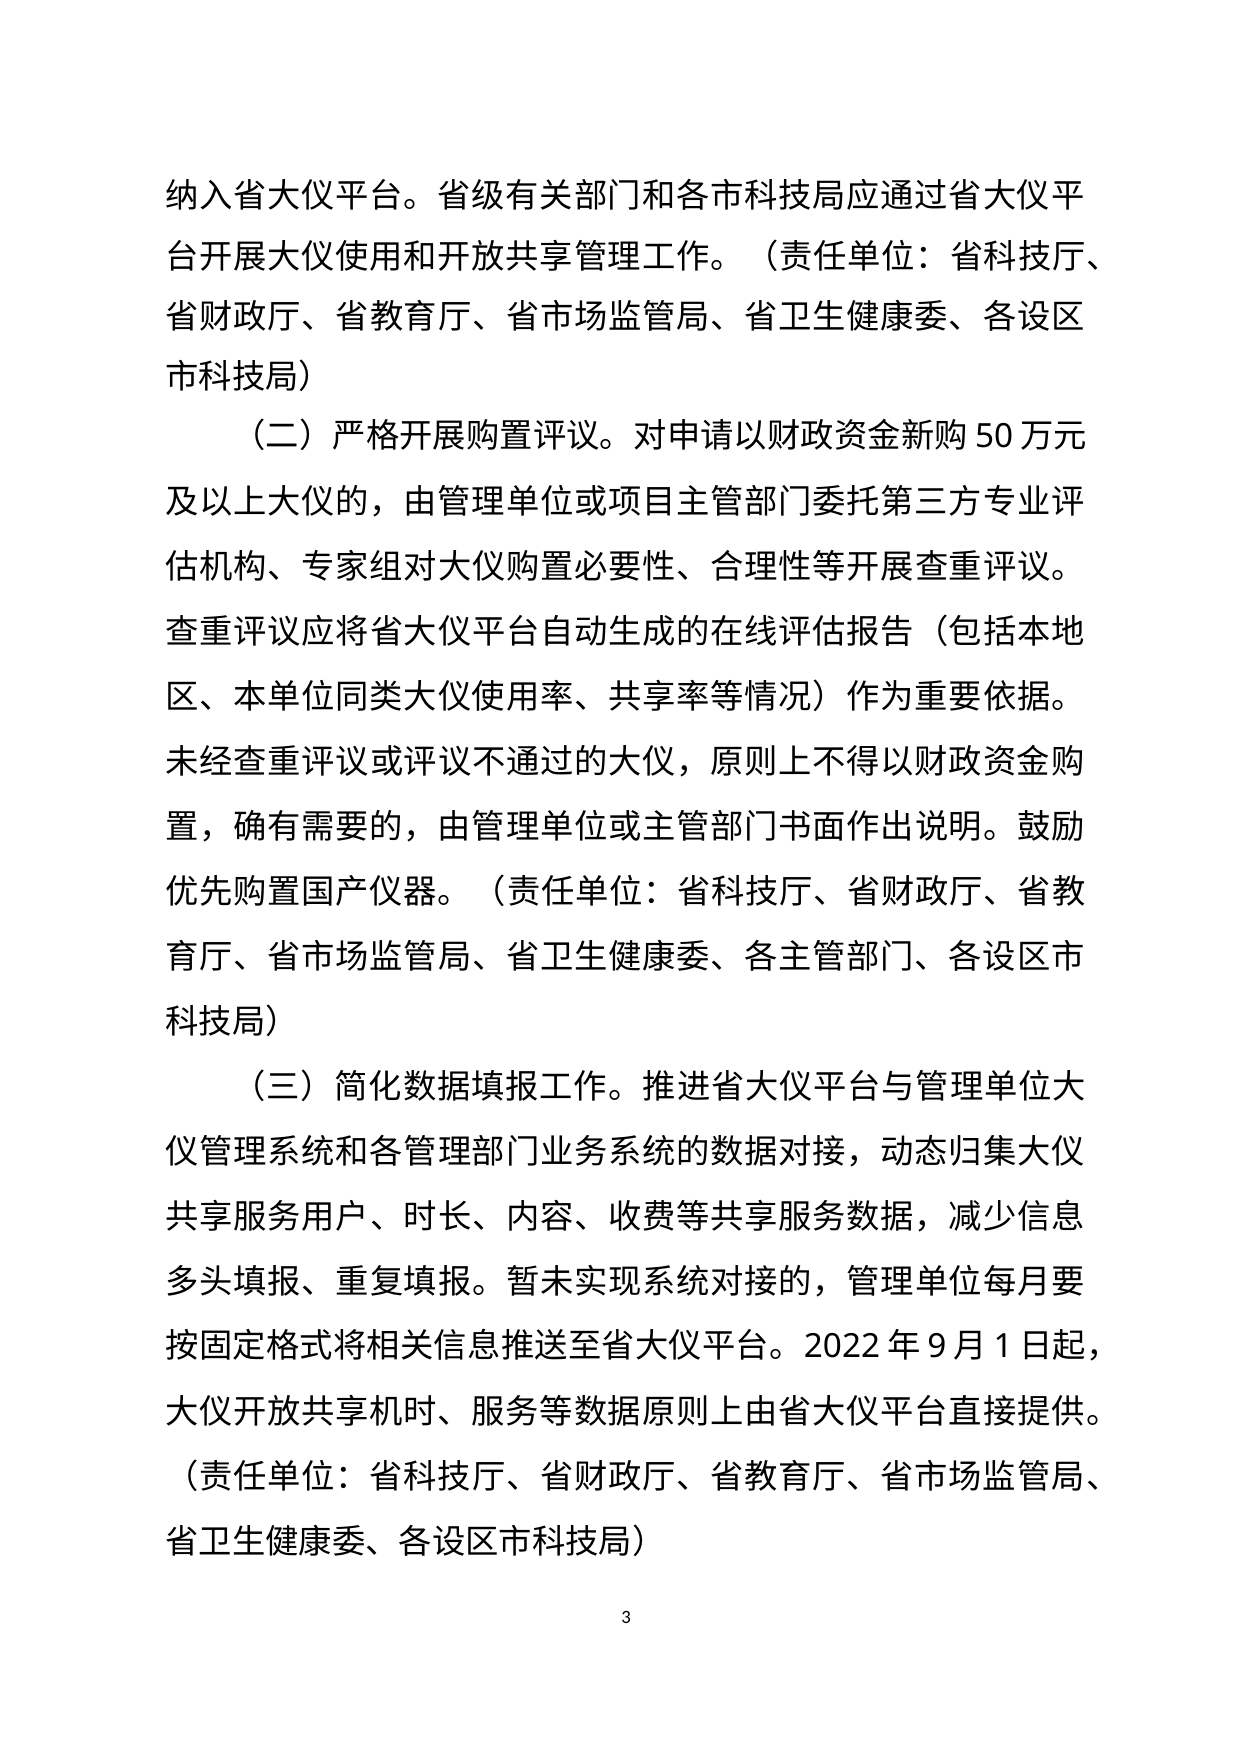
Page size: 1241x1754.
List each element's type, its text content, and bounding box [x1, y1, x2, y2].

list （二）严格开展购置评议。对申请以财政资金新购50万元及以上大仪的，由管理单位或项目主管部门委托第三方专业评估机构、专家组对大仪购置必要性、合理性等开展查重评议。查重评议应将省大仪平台自动生成的在线评估报告（包括本地区、本单位同类大仪使用率、共享率等情况）作为重要依据。未经查重评议或评议不通过的大仪，原则上不得以财政资金购置，确有需要的，由管理单位或主管部门书面作出说明。鼓励优先购置国产仪器。（责任单位：省科技厅、省财政厅、省教育厅、省市场监管局、省卫生健康委、各主管部门、各设区市科技局） [165, 401, 1087, 1051]
list （三）简化数据填报工作。推进省大仪平台与管理单位大仪管理系统和各管理部门业务系统的数据对接，动态归集大仪共享服务用户、时长、内容、收费等共享服务数据，减少信息多头填报、重复填报。暂未实现系统对接的，管理单位每月要按固定格式将相关信息推送至省大仪平台。2022年9月1日起，大仪开放共享机时、服务等数据原则上由省大仪平台直接提供。（责任单位：省科技厅、省财政厅、省教育厅、省市场监管局、省卫生健康委、各设区市科技局） [165, 1051, 1087, 1571]
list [165, 159, 1087, 401]
